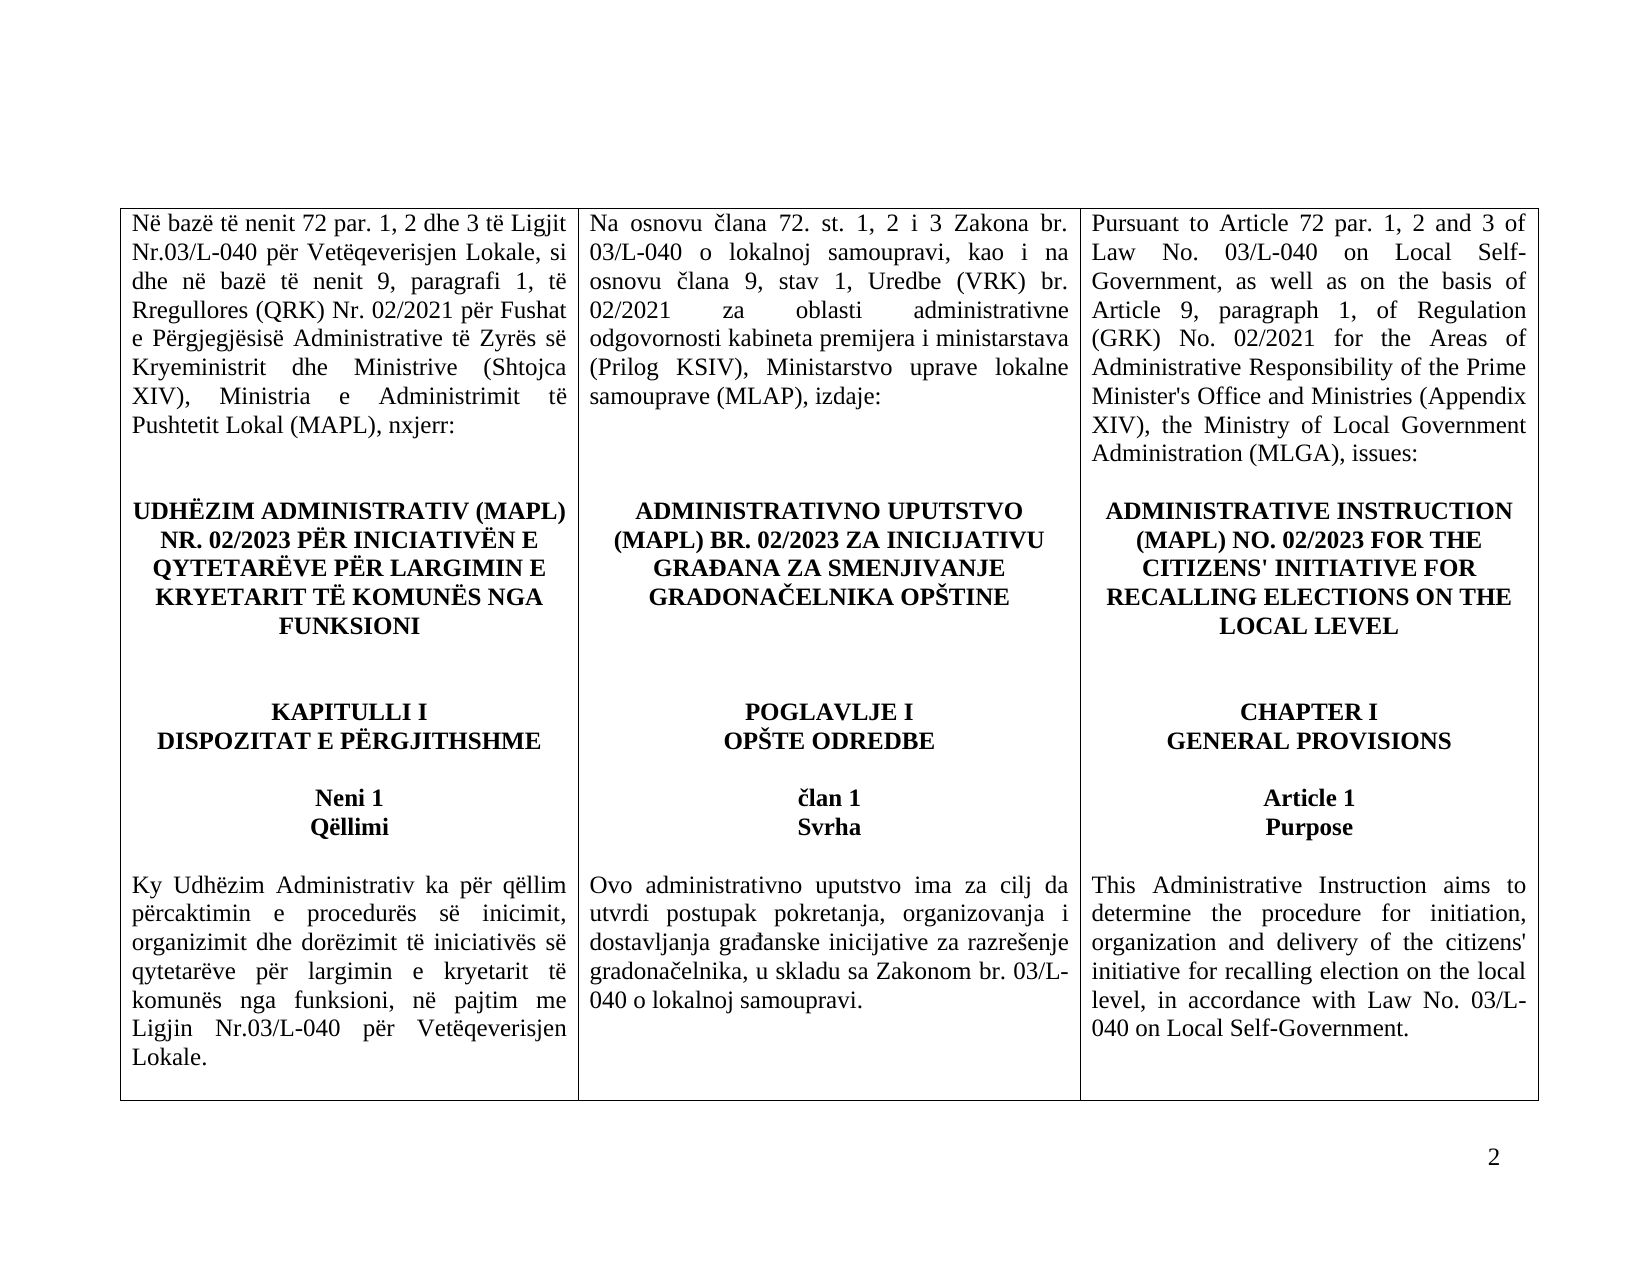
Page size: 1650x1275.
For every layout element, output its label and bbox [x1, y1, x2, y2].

table_header [579, 209, 1080, 1100]
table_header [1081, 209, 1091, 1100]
table_header [121, 209, 578, 1100]
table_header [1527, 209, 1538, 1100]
